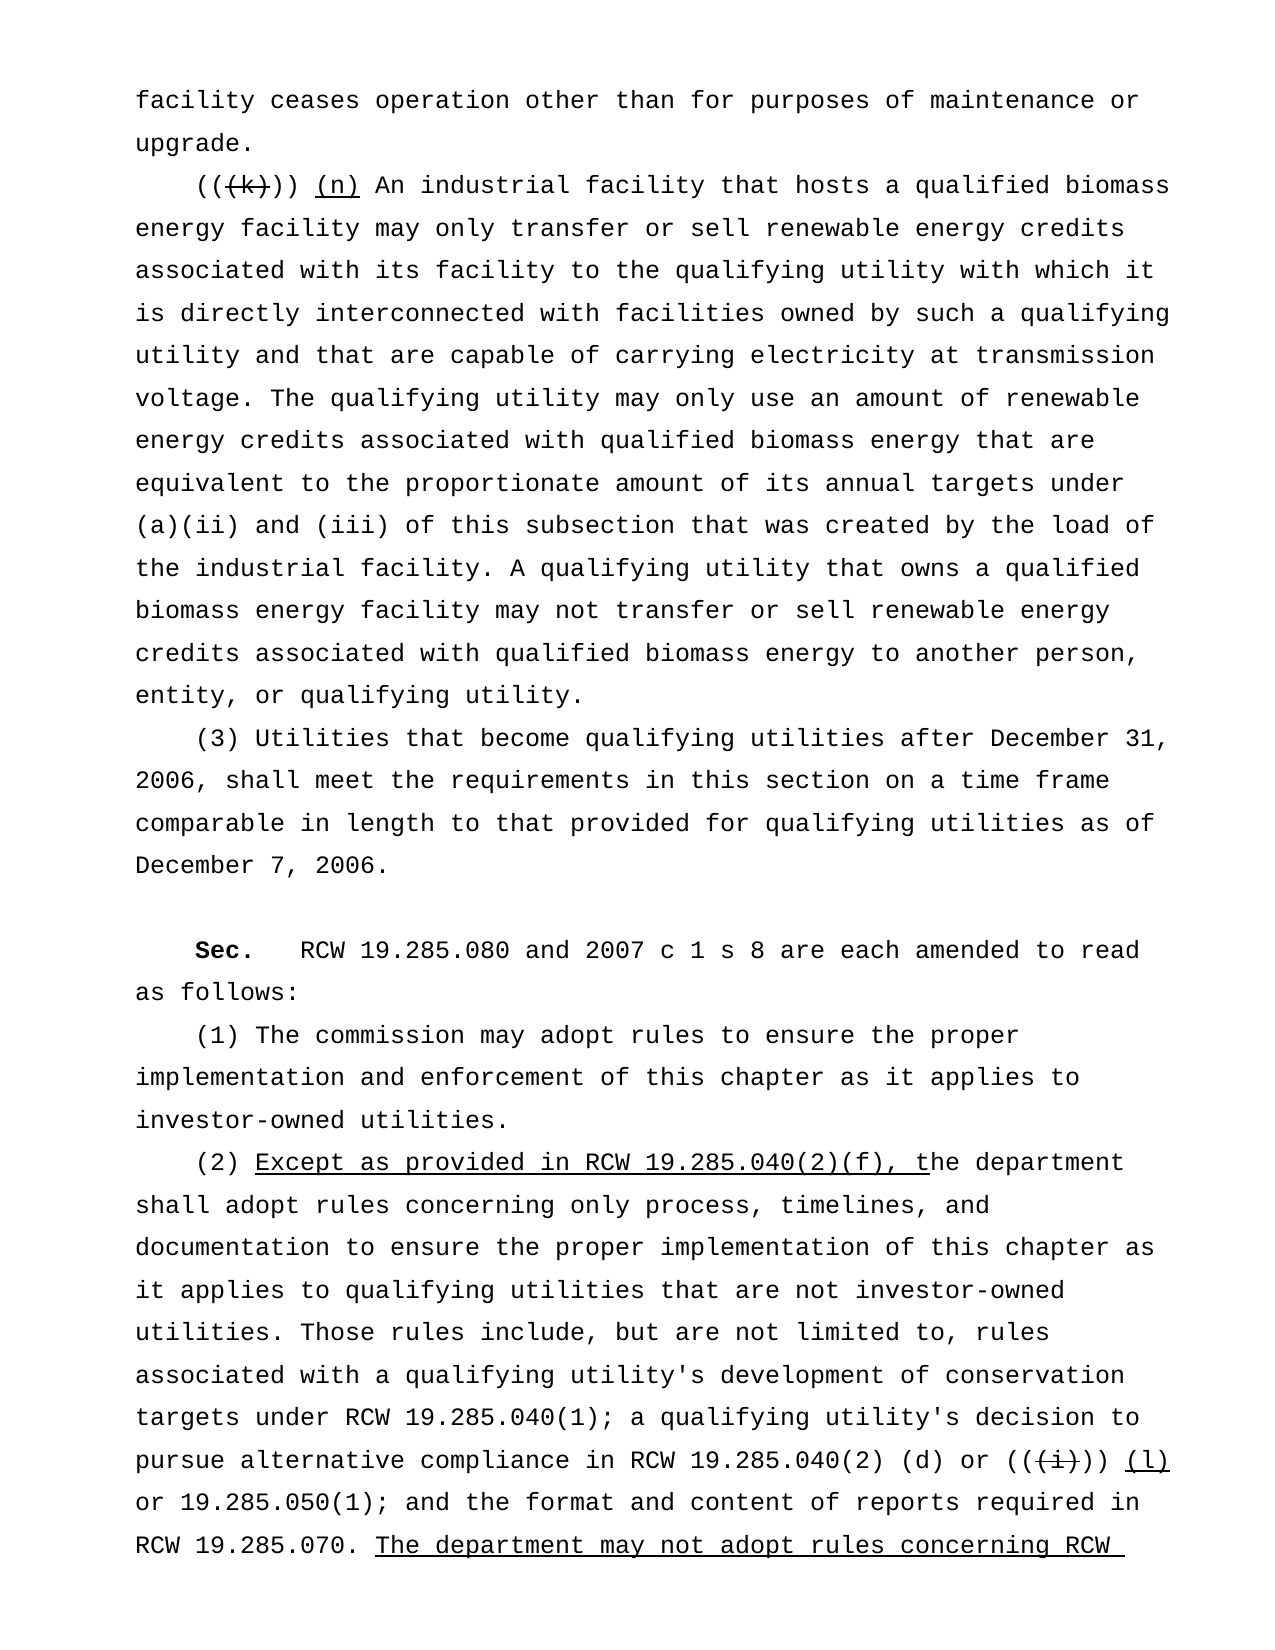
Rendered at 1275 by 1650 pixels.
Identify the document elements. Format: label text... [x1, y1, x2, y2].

text (1) The commission may adopt rules to ensure the proper implementation and enforcement of this chapter as it applies to investor-owned utilities. [135, 1009, 1170, 1137]
text (3) Utilities that become qualifying utilities after December 31, 2006, shall meet the requirements in this section on a time frame comparable in length to that provided for qualifying utilities as of December 7, 2006. [135, 712, 1170, 882]
text (((k))) (n) An industrial facility that hosts a qualified biomass energy facility may only transfer or sell renewable energy credits associated with its facility to the qualifying utility with which it is directly interconnected with facilities owned by such a qualifying utility and that are capable of carrying electricity at transmission voltage. The qualifying utility may only use an amount of renewable energy credits associated with qualified biomass energy that are equivalent to the proportionate amount of its annual targets under (a)(ii) and (iii) of this subsection that was created by the load of the industrial facility. A qualifying utility that owns a qualified biomass energy facility may not transfer or sell renewable energy credits associated with qualified biomass energy to another person, entity, or qualifying utility. [135, 160, 1170, 712]
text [135, 1137, 1170, 1562]
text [135, 75, 1170, 160]
text Sec. RCW 19.285.080 and 2007 c 1 s 8 are each amended to read as follows: [135, 924, 1170, 1009]
